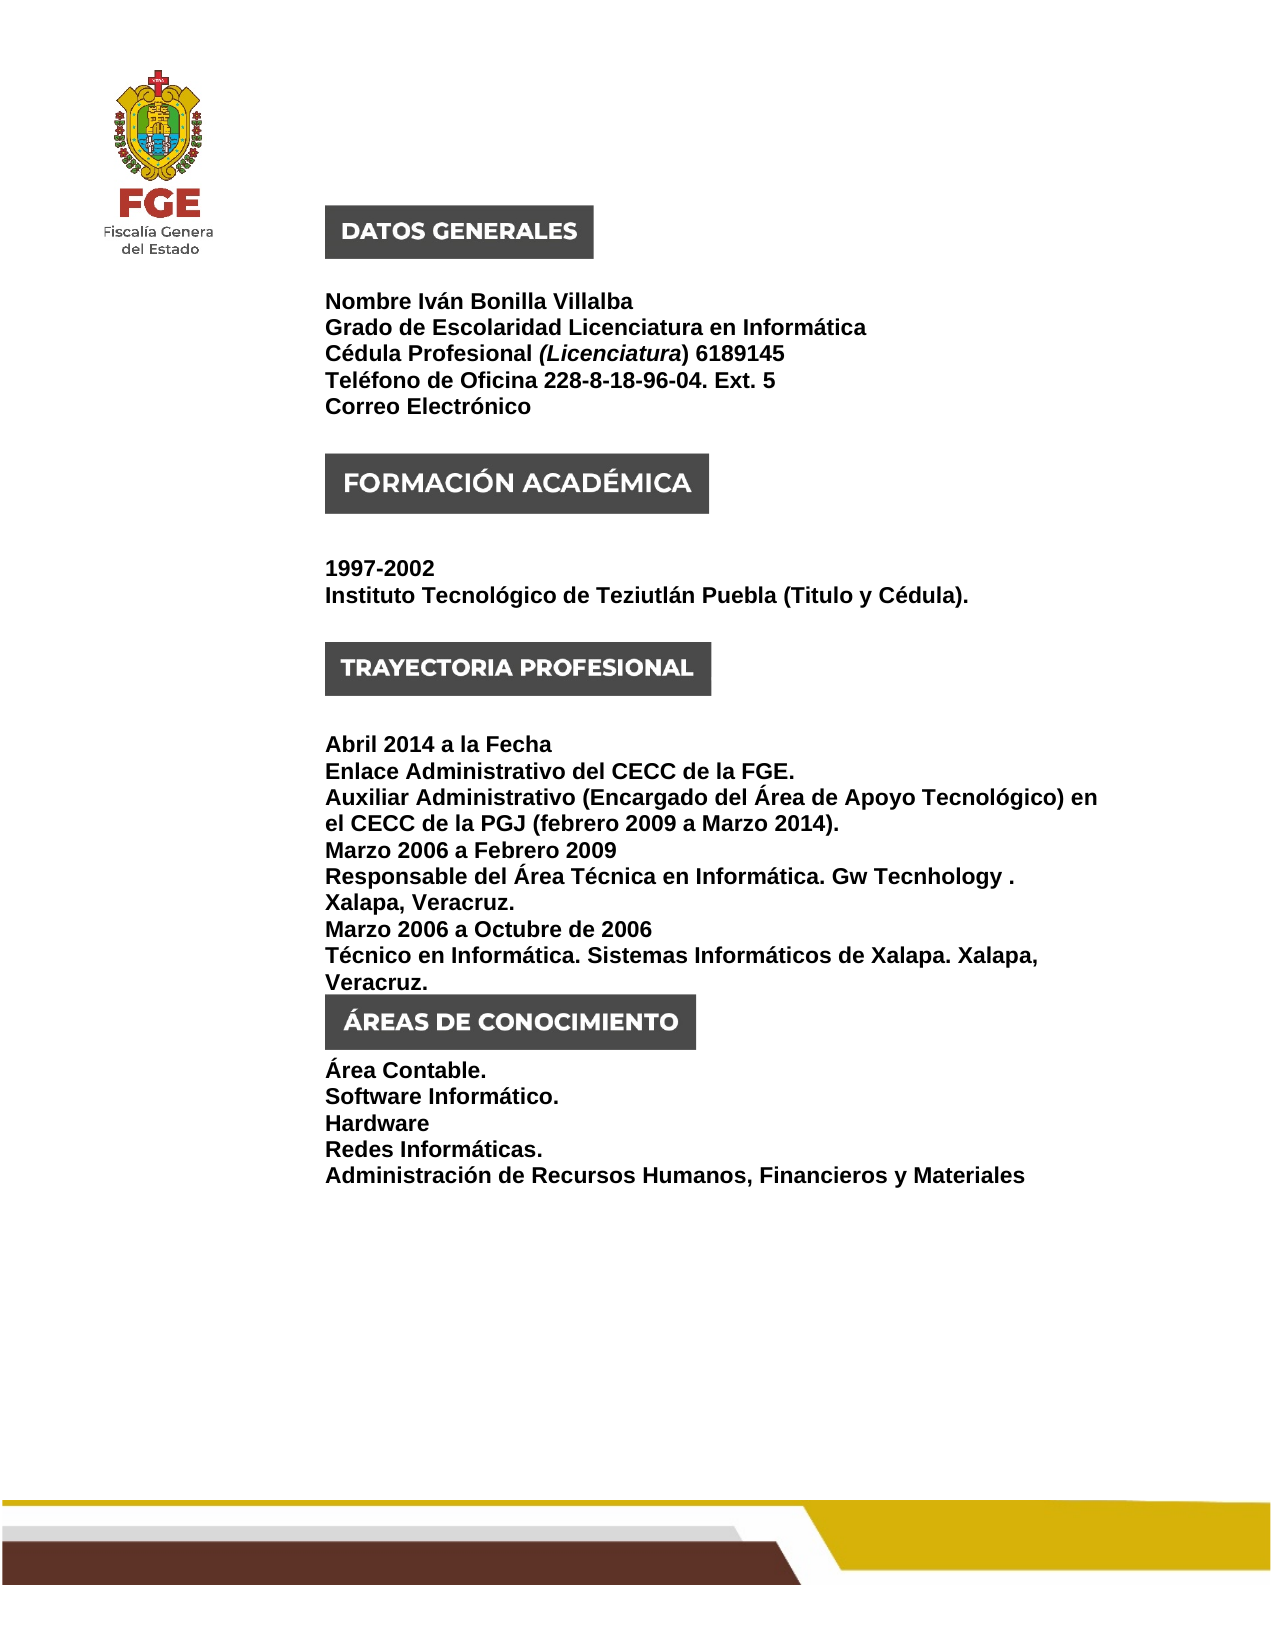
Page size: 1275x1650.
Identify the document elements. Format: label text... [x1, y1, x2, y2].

picture [103, 70, 213, 252]
text Software Informático. [325, 1083, 1098, 1109]
picture [325, 453, 710, 514]
text Hardware [325, 1109, 1098, 1136]
text Técnico en Informática. Sistemas Informáticos de Xalapa. Xalapa, Veracruz. [325, 942, 1098, 995]
text Marzo 2006 a Febrero 2009 [325, 837, 1098, 863]
text Enlace Administrativo del CECC de la FGE. [325, 758, 1098, 784]
text Abril 2014 a la Fecha [325, 731, 1098, 758]
text Instituto Tecnológico de Teziutlán Puebla (Titulo y Cédula). [325, 582, 1098, 608]
text Responsable del Área Técnica en Informática. Gw Tecnhology . Xalapa, Veracruz. [325, 863, 1098, 916]
text Teléfono de Oficina 228-8-18-96-04. Ext. 5 [325, 367, 1098, 393]
text Correo Electrónico [325, 393, 1098, 419]
text Marzo 2006 a Octubre de 2006 [325, 916, 1098, 942]
text Administración de Recursos Humanos, Financieros y Materiales [325, 1162, 1098, 1188]
text Redes Informáticas. [325, 1136, 1098, 1162]
text 1997-2002 [325, 555, 1098, 582]
picture [325, 205, 594, 259]
text Grado de Escolaridad Licenciatura en Informática [325, 314, 1098, 340]
text Cédula Profesional (Licenciatura) 6189145 [325, 340, 1098, 367]
picture [0, 1500, 1271, 1584]
picture [325, 994, 697, 1050]
text Área Contable. [325, 1057, 1098, 1083]
text Nombre Iván Bonilla Villalba [325, 288, 1098, 314]
text Auxiliar Administrativo (Encargado del Área de Apoyo Tecnológico) en el CECC de la PGJ (febrero 2009 a Marzo 2014). [325, 784, 1098, 837]
picture [325, 642, 712, 696]
